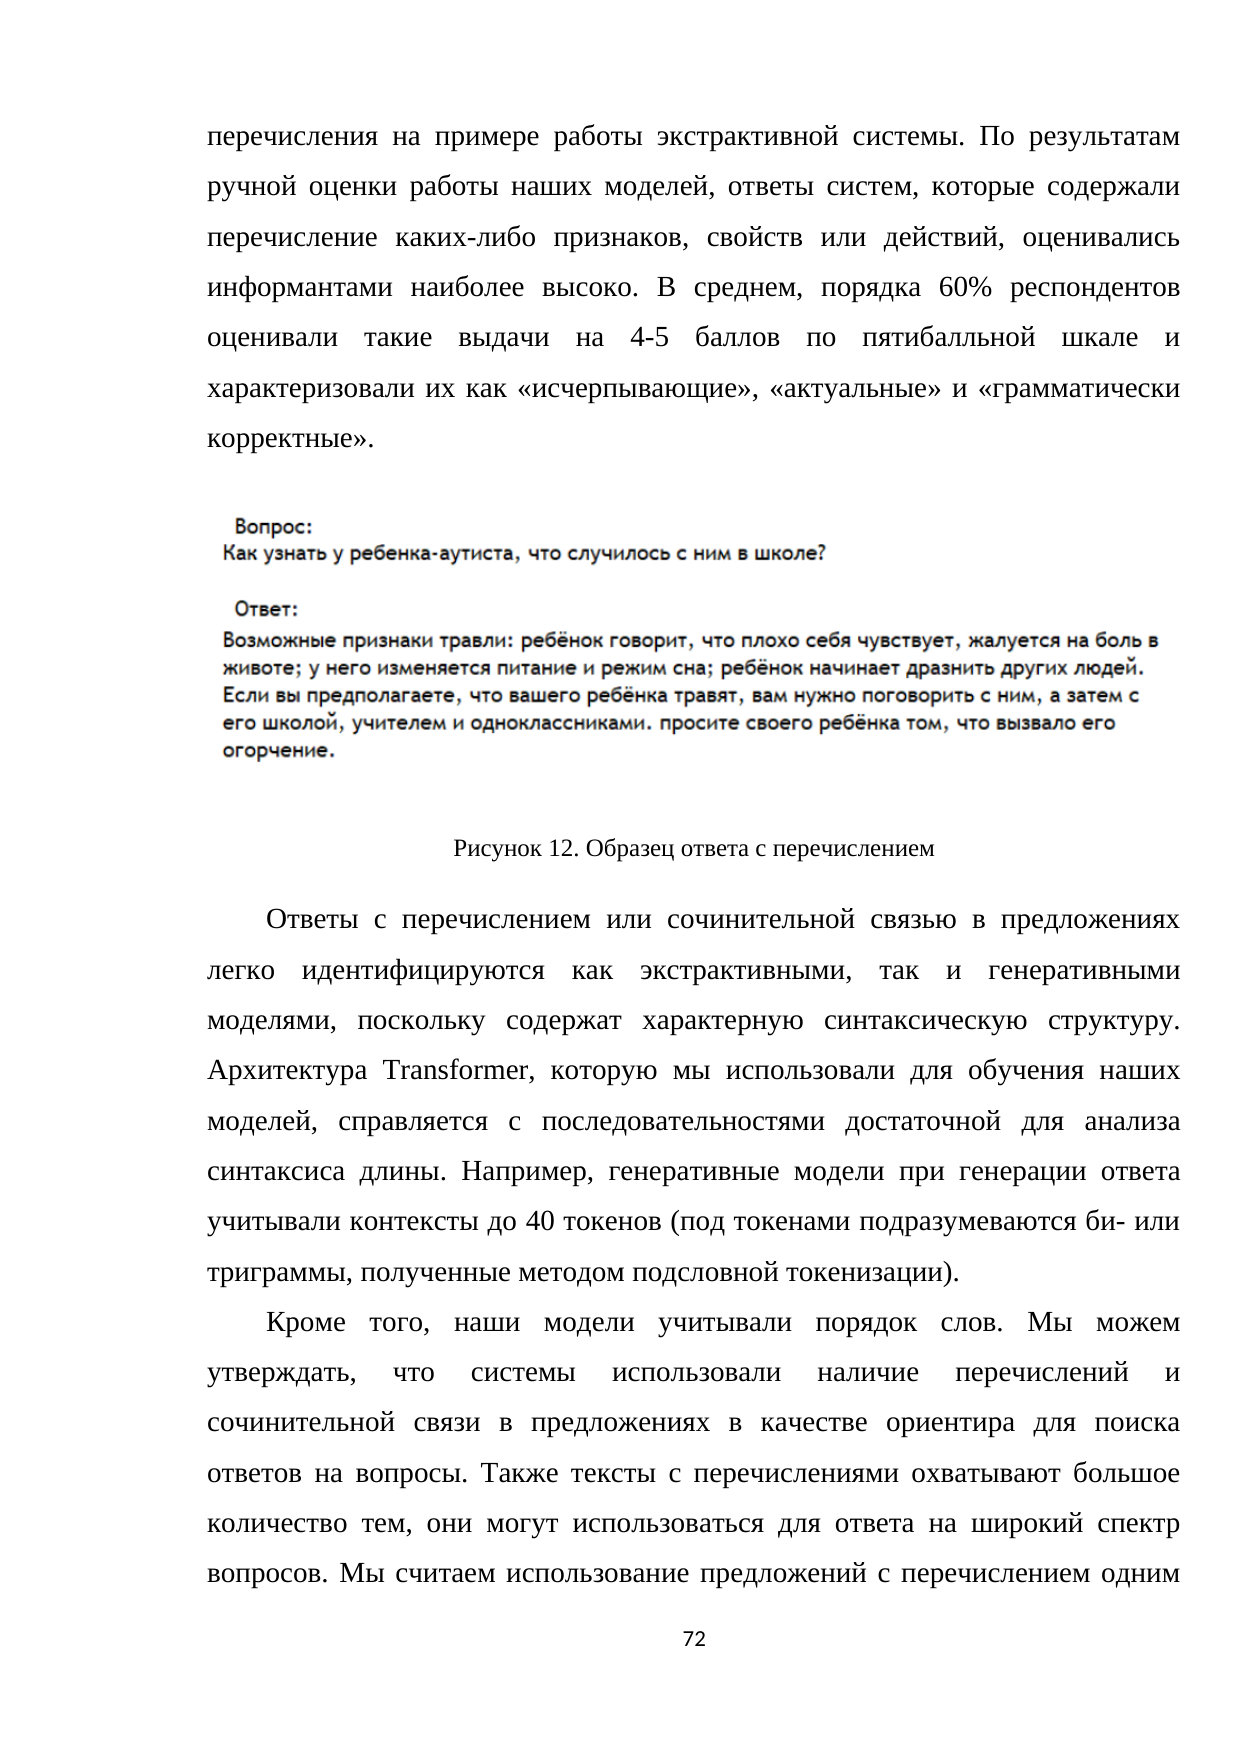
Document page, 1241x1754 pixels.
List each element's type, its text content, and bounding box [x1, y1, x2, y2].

text Ответы с перечислением или сочинительной связью в предложениях легко идентифицируются как экстрактивными, так и генеративными моделями, поскольку содержат характерную синтаксическую структуру. Архитектура Transformer, которую мы использовали для обучения наших моделей, справляется с последовательностями достаточной для анализа синтаксиса длины. Например, генеративные модели при генерации ответа учитывали контексты до 40 токенов (под токенами подразумеваются би- или триграммы, полученные методом подсловной токенизации). [207, 901, 1181, 1287]
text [207, 118, 1181, 453]
text Рисунок 12. Образец ответа с перечислением [207, 833, 1181, 862]
picture [206, 495, 1182, 799]
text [207, 1304, 1181, 1589]
